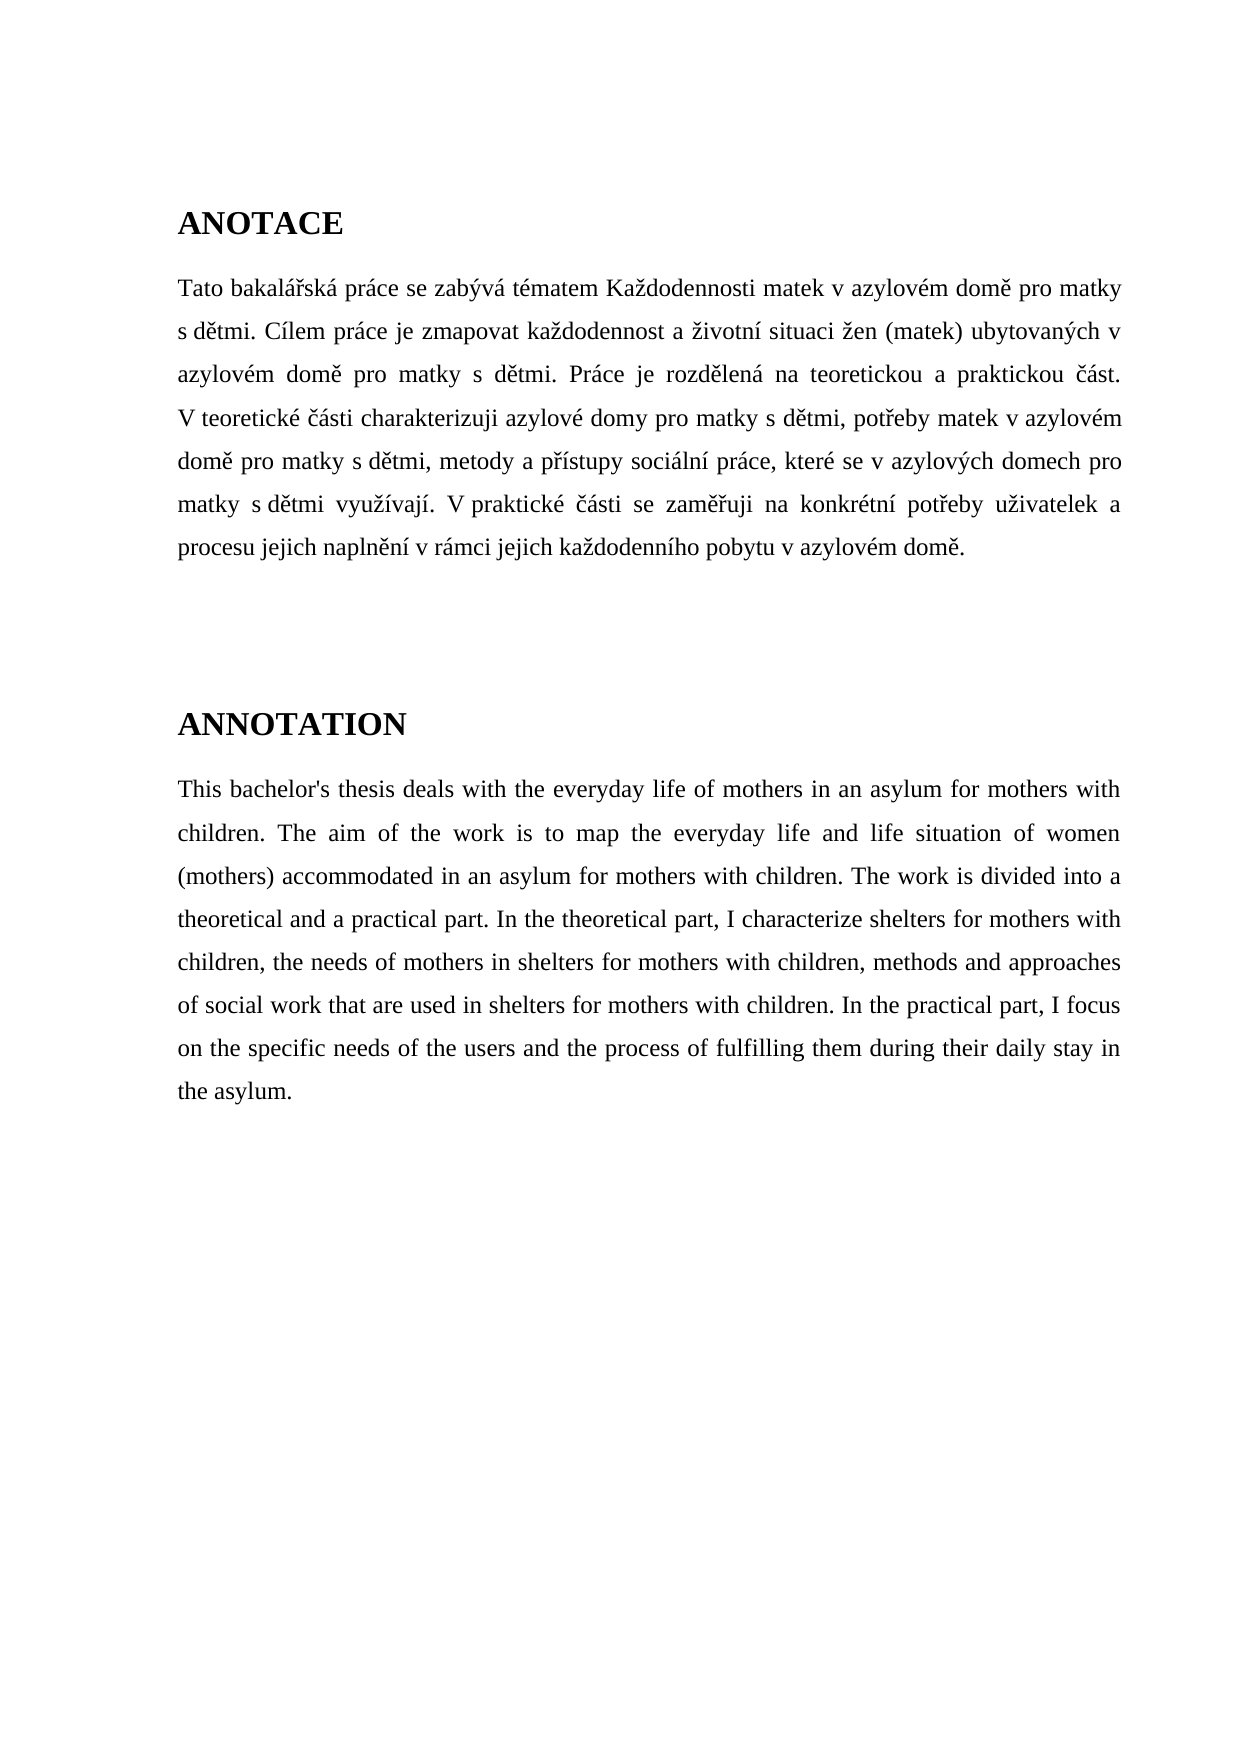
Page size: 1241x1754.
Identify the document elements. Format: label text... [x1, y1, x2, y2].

subtitle ANNOTATION [177, 704, 1122, 743]
subtitle ANOTACE [177, 203, 1122, 242]
text Tato bakalářská práce se zabývá tématem Každodennosti matek v azylovém domě pro matky s dětmi. Cílem práce je zmapovat každodennost a životní situaci žen (matek) ubytovaných v azylovém domě pro matky s dětmi. Práce je rozdělená na teoretickou a praktickou část. V teoretické části charakterizuji azylové domy pro matky s dětmi, potřeby matek v azylovém domě pro matky s dětmi, metody a přístupy sociální práce, které se v azylových domech pro matky s dětmi využívají. V praktické části se zaměřuji na konkrétní potřeby uživatelek a procesu jejich naplnění v rámci jejich každodenního pobytu v azylovém domě. [177, 273, 1122, 561]
text This bachelor's thesis deals with the everyday life of mothers in an asylum for mothers with children. The aim of the work is to map the everyday life and life situation of women (mothers) accommodated in an asylum for mothers with children. The work is divided into a theoretical and a practical part. In the theoretical part, I characterize shelters for mothers with children, the needs of mothers in shelters for mothers with children, methods and approaches of social work that are used in shelters for mothers with children. In the practical part, I focus on the specific needs of the users and the process of fulfilling them during their daily stay in the asylum. [177, 774, 1122, 1105]
